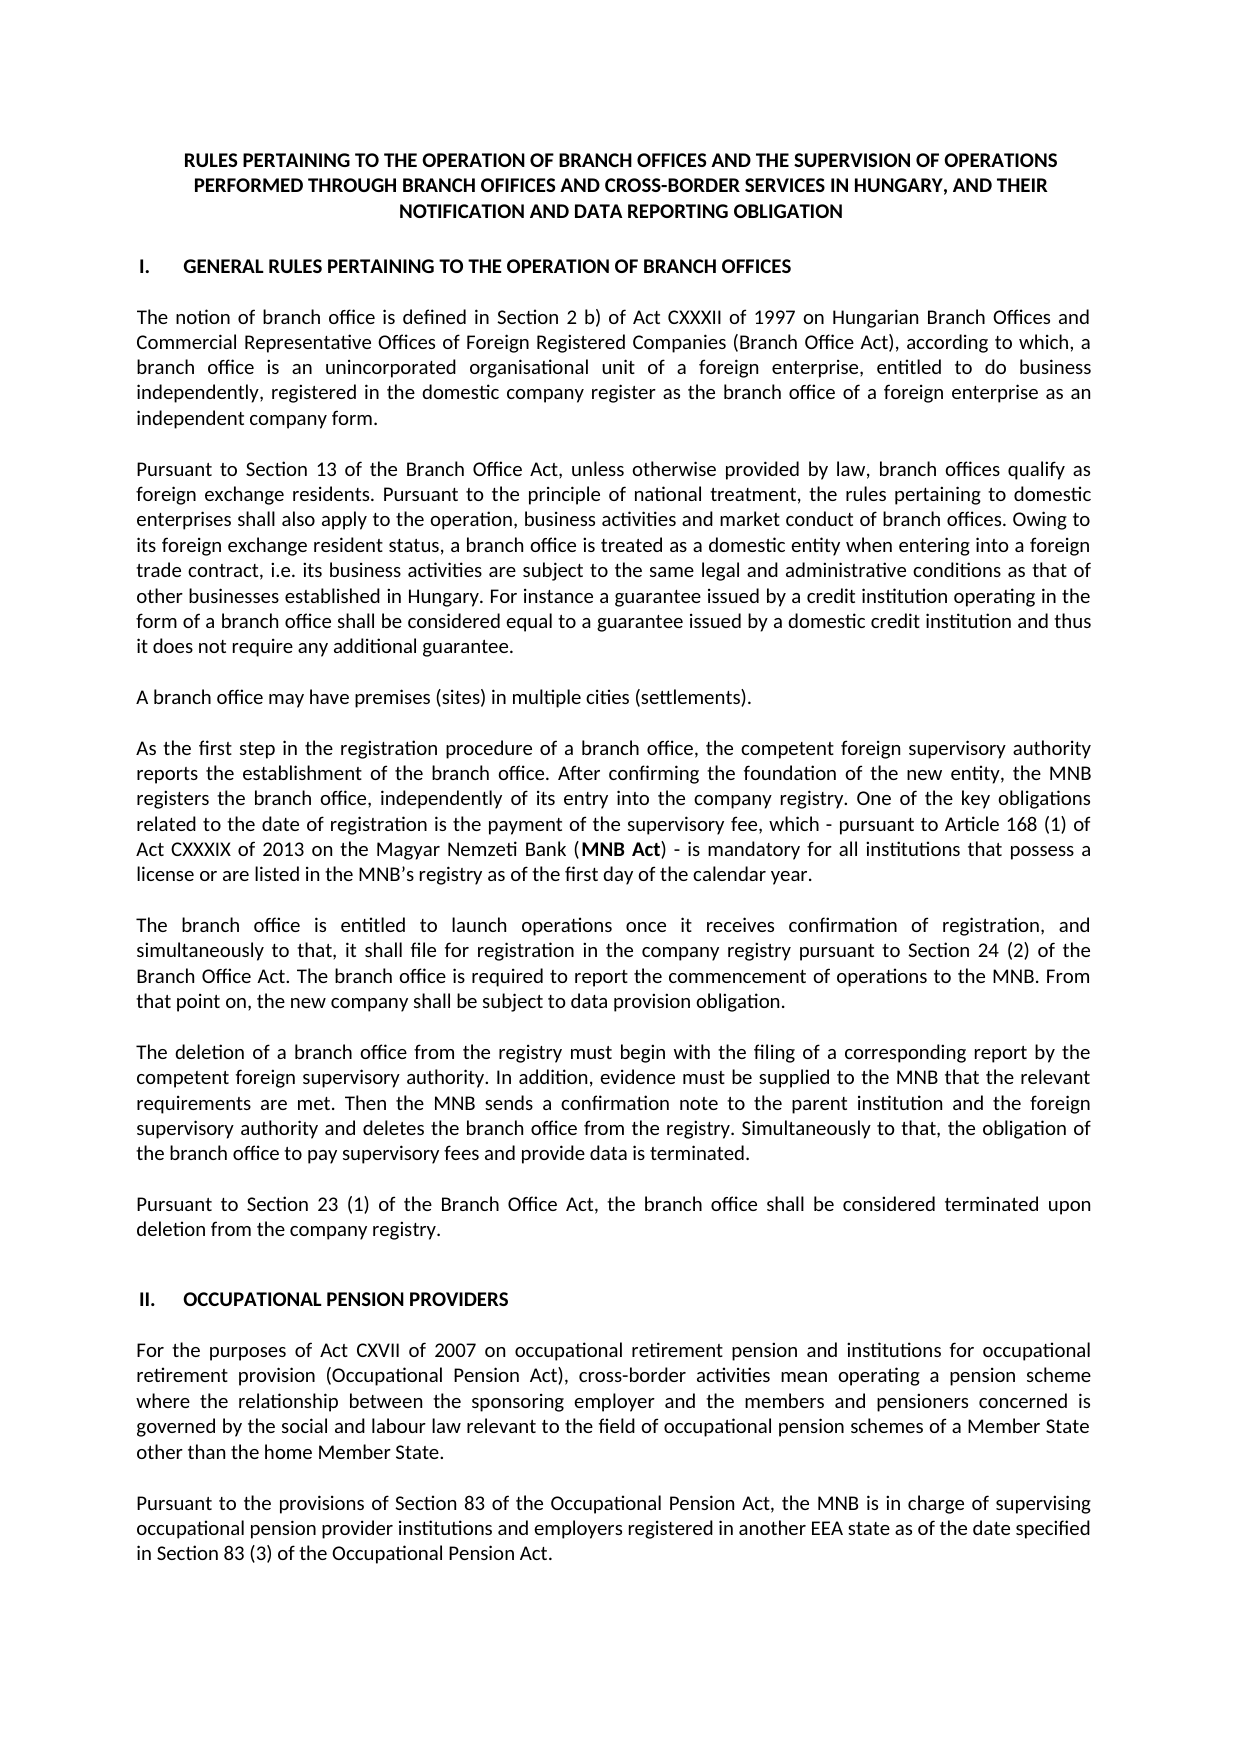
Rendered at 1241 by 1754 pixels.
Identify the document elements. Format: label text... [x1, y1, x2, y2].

text Pursuant to the provisions of Section 83 of the Occupational Pension Act, the MNB is in charge of supervising occupational pension provider institutions and employers registered in another EEA state as of the date specified in Section 83 (3) of the Occupational Pension Act. [136, 1490, 1093, 1565]
list GENERAL RULES PERTAINING TO THE OPERATION OF BRANCH OFFICES [139, 253, 1093, 279]
text Pursuant to Section 13 of the Branch Office Act, unless otherwise provided by law, branch offices qualify as foreign exchange residents. Pursuant to the principle of national treatment, the rules pertaining to domestic enterprises shall also apply to the operation, business activities and market conduct of branch offices. Owing to its foreign exchange resident status, a branch office is treated as a domestic entity when entering into a foreign trade contract, i.e. its business activities are subject to the same legal and administrative conditions as that of other businesses established in Hungary. For instance a guarantee issued by a credit institution operating in the form of a branch office shall be considered equal to a guarantee issued by a domestic credit institution and thus it does not require any additional guarantee. [136, 456, 1093, 659]
text The notion of branch office is defined in Section 2 b) of Act CXXXII of 1997 on Hungarian Branch Offices and Commercial Representative Offices of Foreign Registered Companies (Branch Office Act), according to which, a branch office is an unincorporated organisational unit of a foreign enterprise, entitled to do business independently, registered in the domestic company register as the branch office of a foreign enterprise as an independent company form. [136, 304, 1093, 430]
list OCCUPATIONAL PENSION PROVIDERS [139, 1286, 1093, 1312]
text Pursuant to Section 23 (1) of the Branch Office Act, the branch office shall be considered terminated upon deletion from the company registry. [136, 1191, 1093, 1242]
text For the purposes of Act CXVII of 2007 on occupational retirement pension and institutions for occupational retirement provision (Occupational Pension Act), cross-border activities mean operating a pension scheme where the relationship between the sponsoring employer and the members and pensioners concerned is governed by the social and labour law relevant to the field of occupational pension schemes of a Member State other than the home Member State. [136, 1337, 1093, 1464]
text As the first step in the registration procedure of a branch office, the competent foreign supervisory authority reports the establishment of the branch office. After confirming the foundation of the new entity, the MNB registers the branch office, independently of its entry into the company registry. One of the key obligations related to the date of registration is the payment of the supervisory fee, which - pursuant to Article 168 (1) of Act CXXXIX of 2013 on the Magyar Nemzeti Bank (MNB Act) - is mandatory for all institutions that possess a license or are listed in the MNB’s registry as of the first day of the calendar year. [136, 736, 1093, 887]
text The branch office is entitled to launch operations once it receives confirmation of registration, and simultaneously to that, it shall file for registration in the company registry pursuant to Section 24 (2) of the Branch Office Act. The branch office is required to report the commencement of operations to the MNB. From that point on, the new company shall be subject to data provision obligation. [136, 912, 1093, 1014]
text A branch office may have premises (sites) in multiple cities (settlements). [136, 684, 1093, 710]
text RULES PERTAINING TO THE OPERATION OF BRANCH OFFICES AND THE SUPERVISION OF OPERATIONS PERFORMED THROUGH BRANCH OFIFICES AND CROSS-BORDER SERVICES IN HUNGARY, AND THEIR NOTIFICATION AND DATA REPORTING OBLIGATION [149, 148, 1093, 223]
text The deletion of a branch office from the registry must begin with the filing of a corresponding report by the competent foreign supervisory authority. In addition, evidence must be supplied to the MNB that the relevant requirements are met. Then the MNB sends a confirmation note to the parent institution and the foreign supervisory authority and deletes the branch office from the registry. Simultaneously to that, the obligation of the branch office to pay supervisory fees and provide data is terminated. [136, 1039, 1093, 1166]
